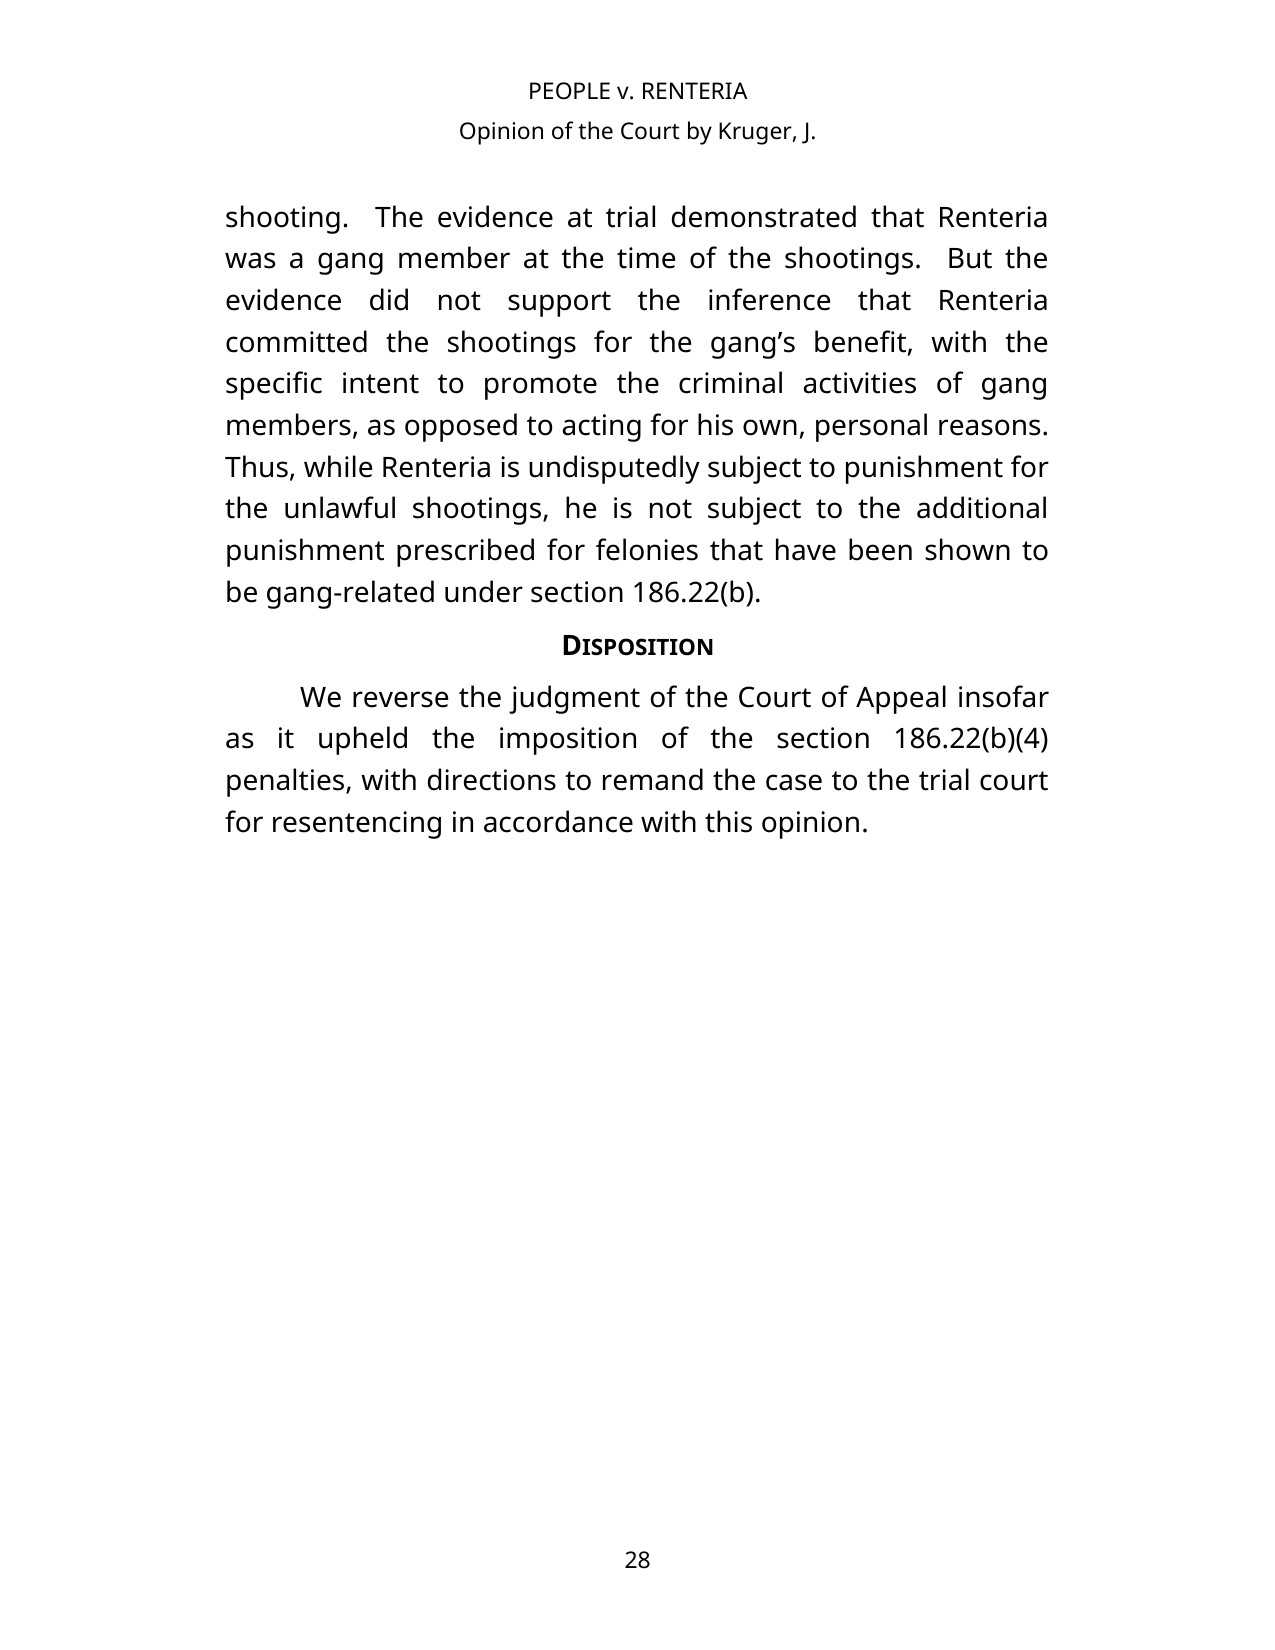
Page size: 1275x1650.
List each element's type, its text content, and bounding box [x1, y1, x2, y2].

subtitle Disposition [225, 625, 1050, 663]
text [225, 194, 1050, 610]
text We reverse the judgment of the Court of Appeal insofar as it upheld the imposition of the section 186.22(b)(4) penalties, with directions to remand the case to the trial court for resentencing in accordance with this opinion. [225, 674, 1050, 840]
